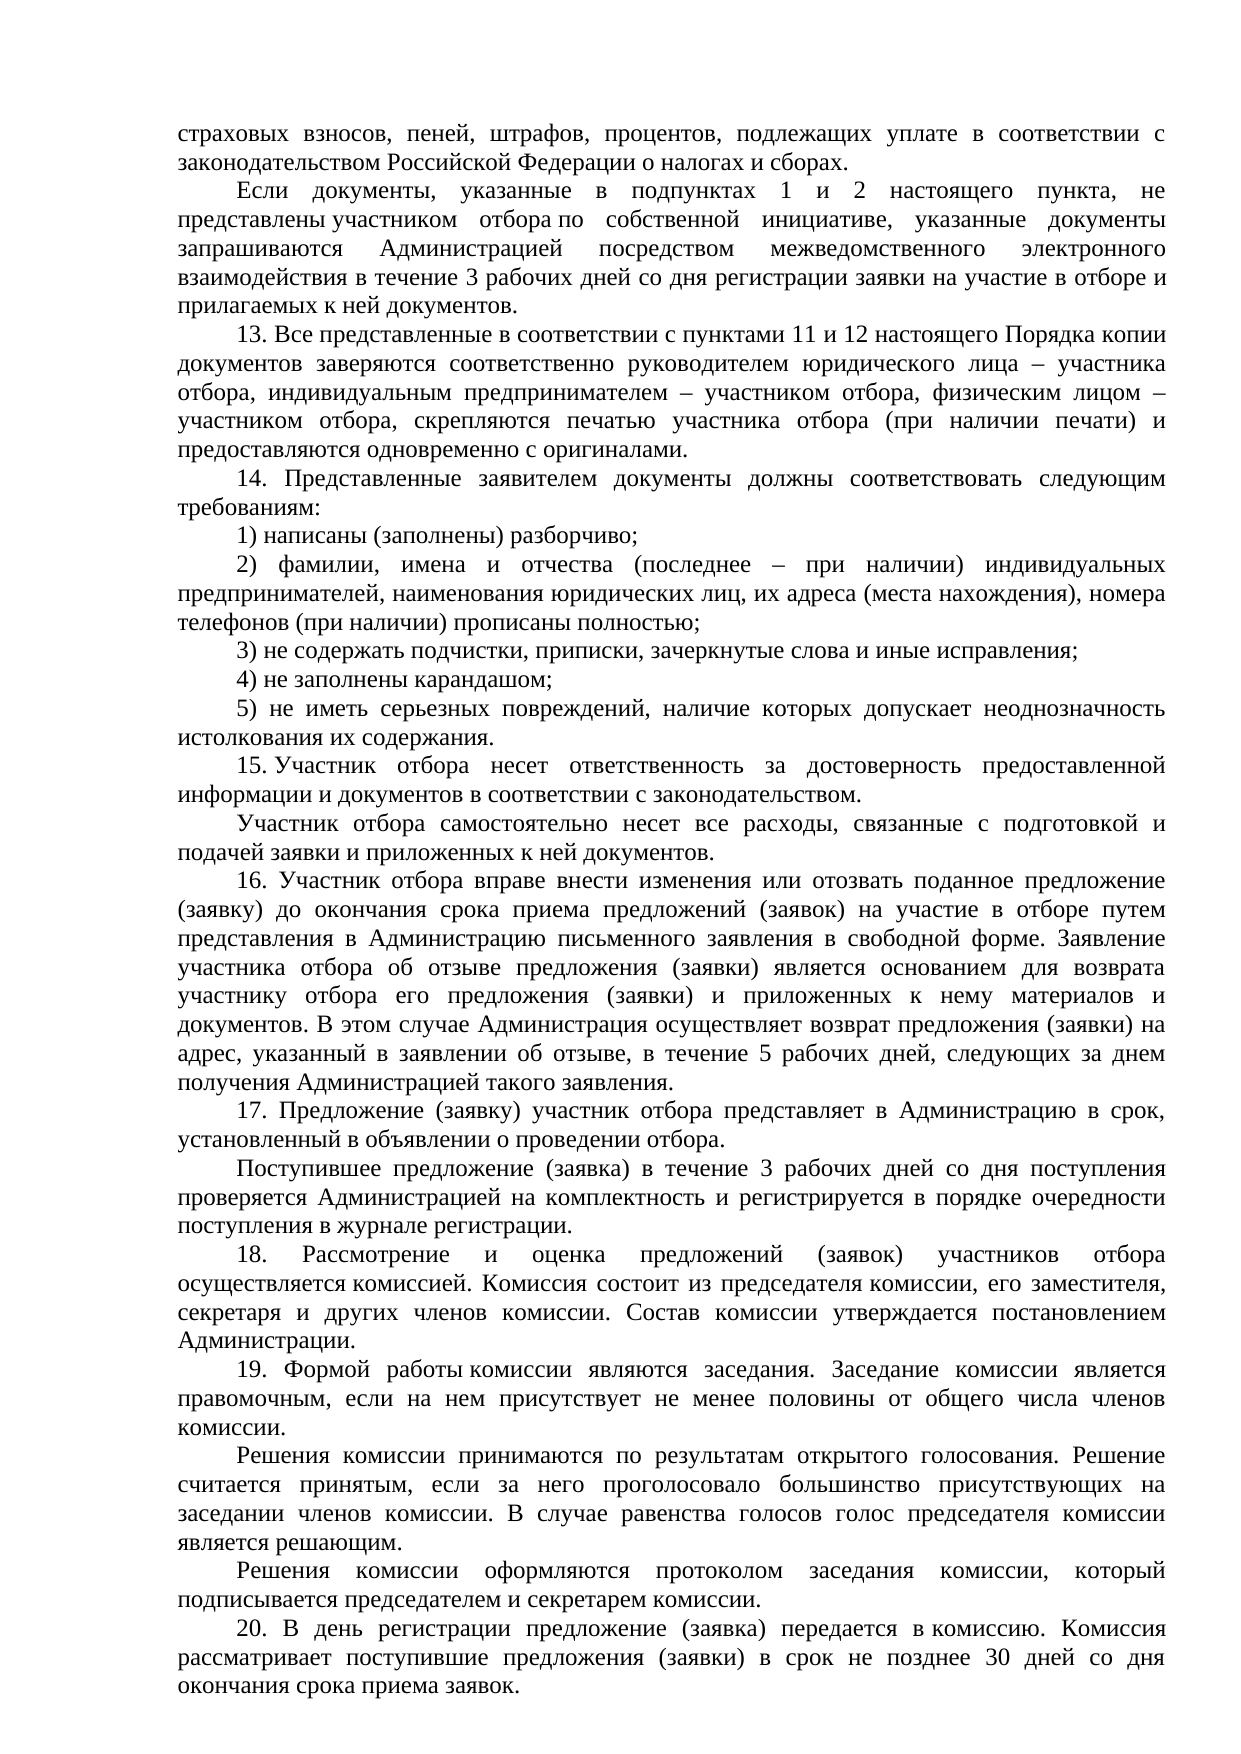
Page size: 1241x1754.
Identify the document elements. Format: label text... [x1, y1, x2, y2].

text 4) не заполнены карандашом; [177, 664, 1167, 693]
text 5) не иметь серьезных повреждений, наличие которых допускает неоднозначность истолкования их содержания. [177, 693, 1167, 751]
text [177, 118, 1167, 176]
text Решения комиссии принимаются по результатам открытого голосования. Решение считается принятым, если за него проголосовало большинство присутствующих на заседании членов комиссии. В случае равенства голосов голос председателя комиссии является решающим. [177, 1441, 1167, 1556]
text 1) написаны (заполнены) разборчиво; [177, 521, 1167, 549]
text Решения комиссии оформляются протоколом заседания комиссии, который подписывается председателем и секретарем комиссии. [177, 1556, 1167, 1613]
text 20. В день регистрации предложение (заявка) передается в комиссию. Комиссия рассматривает поступившие предложения (заявки) в срок не позднее 30 дней со дня окончания срока приема заявок. [177, 1613, 1167, 1699]
text Поступившее предложение (заявка) в течение 3 рабочих дней со дня поступления проверяется Администрацией на комплектность и регистрируется в порядке очередности поступления в журнале регистрации. [177, 1153, 1167, 1239]
text 13. Все представленные в соответствии с пунктами 11 и 12 настоящего Порядка копии документов заверяются соответственно руководителем юридического лица – участника отбора, индивидуальным предпринимателем – участником отбора, физическим лицом – участником отбора, скрепляются печатью участника отбора (при наличии печати) и предоставляются одновременно с оригиналами. [177, 319, 1167, 463]
text 2) фамилии, имена и отчества (последнее – при наличии) индивидуальных предпринимателей, наименования юридических лиц, их адреса (места нахождения), номера телефонов (при наличии) прописаны полностью; [177, 549, 1167, 636]
text 14. Представленные заявителем документы должны соответствовать следующим требованиям: [177, 463, 1167, 521]
text 17. Предложение (заявку) участник отбора представляет в Администрацию в срок, установленный в объявлении о проведении отбора. [177, 1096, 1167, 1153]
text 15. Участник отбора несет ответственность за достоверность предоставленной информации и документов в соответствии с законодательством. [177, 751, 1167, 808]
text Участник отбора самостоятельно несет все расходы, связанные с подготовкой и подачей заявки и приложенных к ней документов. [177, 808, 1167, 866]
text 16. Участник отбора вправе внести изменения или отозвать поданное предложение (заявку) до окончания срока приема предложений (заявок) на участие в отборе путем представления в Администрацию письменного заявления в свободной форме. Заявление участника отбора об отзыве предложения (заявки) является основанием для возврата участнику отбора его предложения (заявки) и приложенных к нему материалов и документов. В этом случае Администрация осуществляет возврат предложения (заявки) на адрес, указанный в заявлении об отзыве, в течение 5 рабочих дней, следующих за днем получения Администрацией такого заявления. [177, 866, 1167, 1096]
text Если документы, указанные в подпунктах 1 и 2 настоящего пункта, не представлены участником отбора по собственной инициативе, указанные документы запрашиваются Администрацией посредством межведомственного электронного взаимодействия в течение 3 рабочих дней со дня регистрации заявки на участие в отборе и прилагаемых к ней документов. [177, 176, 1167, 319]
text 19. Формой работы комиссии являются заседания. Заседание комиссии является правомочным, если на нем присутствует не менее половины от общего числа членов комиссии. [177, 1354, 1167, 1441]
text 3) не содержать подчистки, приписки, зачеркнутые слова и иные исправления; [177, 636, 1167, 664]
text 18. Рассмотрение и оценка предложений (заявок) участников отбора осуществляется комиссией. Комиссия состоит из председателя комиссии, его заместителя, секретаря и других членов комиссии. Состав комиссии утверждается постановлением Администрации. [177, 1239, 1167, 1354]
